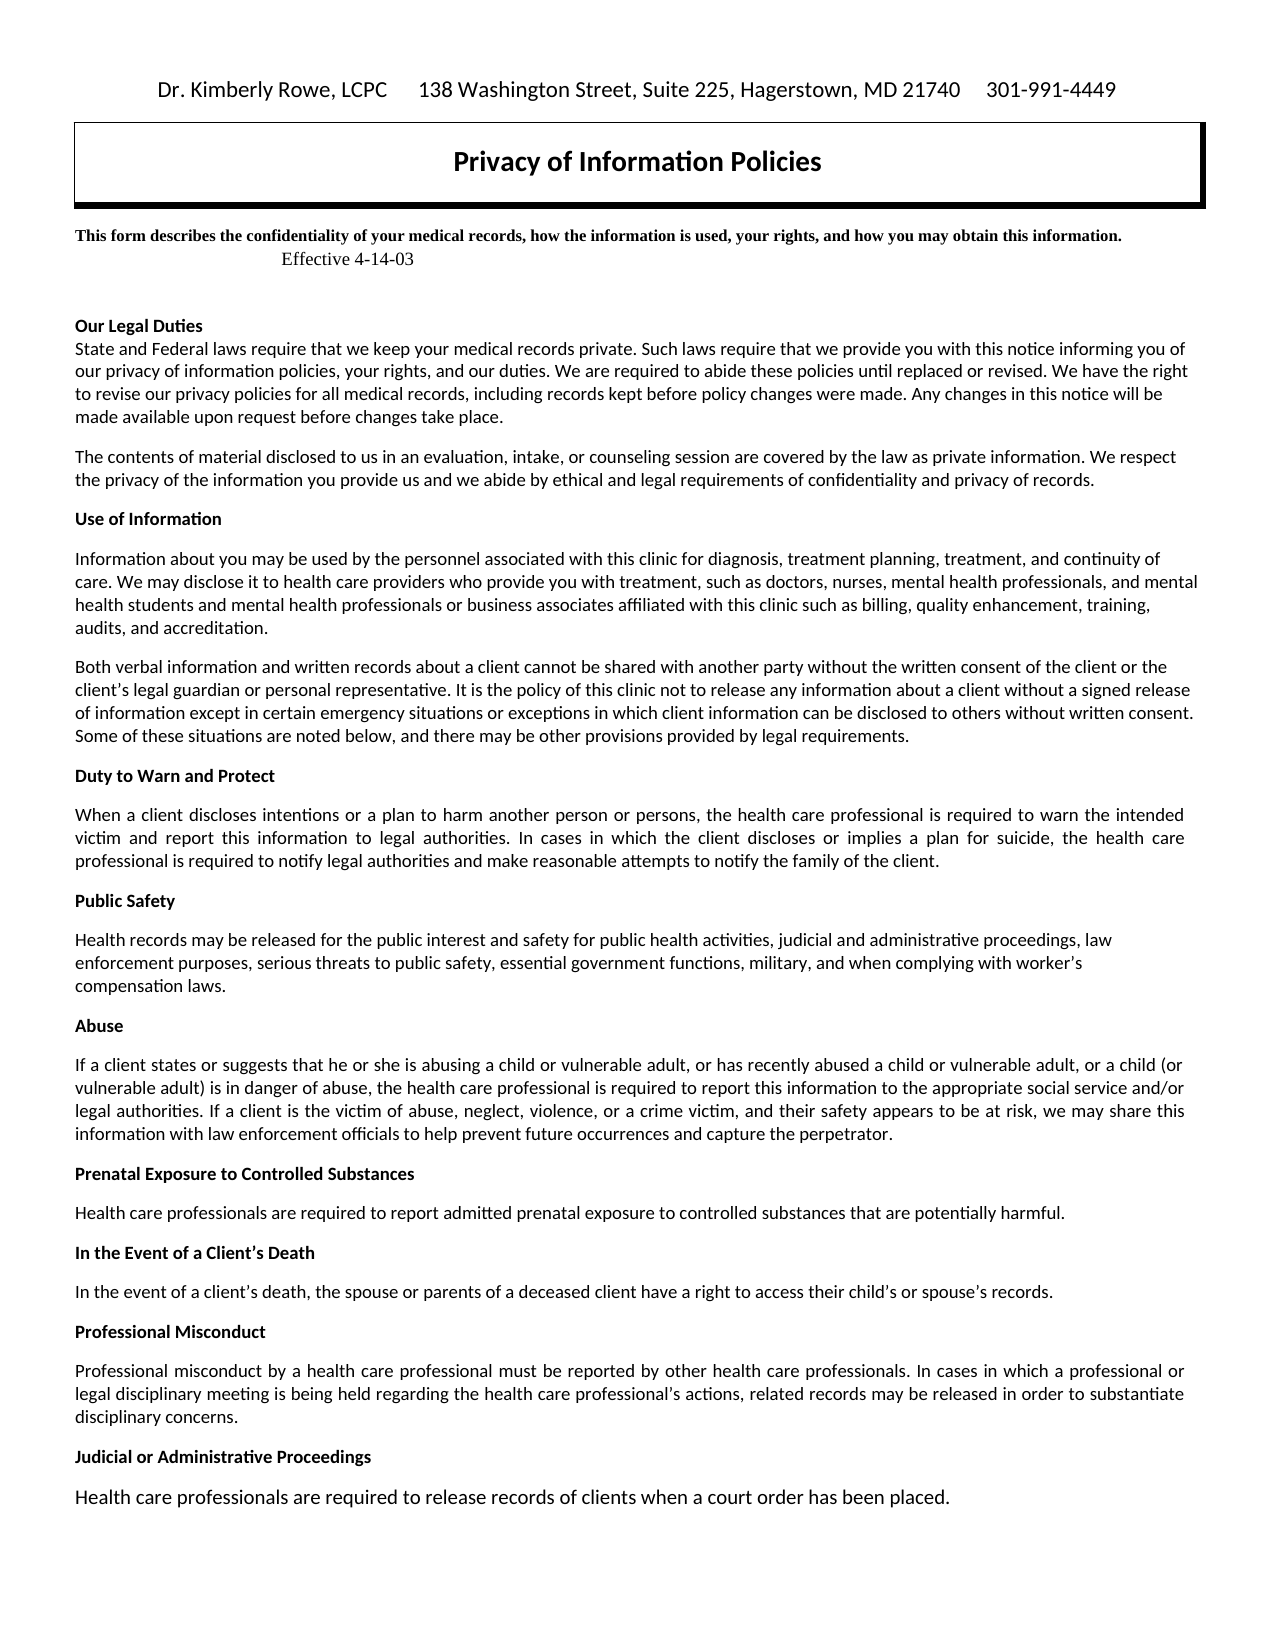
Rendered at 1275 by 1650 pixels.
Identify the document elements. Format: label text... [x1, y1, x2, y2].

text State and Federal laws require that we keep your medical records private. Such laws require that we provide you with this notice informing you of our privacy of information policies, your rights, and our duties. We are required to abide these policies until replaced or revised. We have the right to revise our privacy policies for all medical records, including records kept before policy changes were made. Any changes in this notice will be made available upon request before changes take place. [75, 337, 1200, 428]
text Privacy of Information Policies [75, 123, 1200, 202]
text If a client states or suggests that he or she is abusing a child or vulnerable adult, or has recently abused a child or vulnerable adult, or a child (or vulnerable adult) is in danger of abuse, the health care professional is required to report this information to the appropriate social service and/or legal authorities. If a client is the victim of abuse, neglect, violence, or a crime victim, and their safety appears to be at risk, we may share this information with law enforcement officials to help prevent future occurrences and capture the perpetrator. [75, 1053, 1187, 1145]
text Health care professionals are required to release records of clients when a court order has been placed. [75, 1484, 1200, 1510]
text Use of Information [75, 507, 1200, 530]
text This form describes the confidentiality of your medical records, how the information is used, your rights, and how you may obtain this information. Effective [75, 225, 1187, 269]
text Prenatal Exposure to Controlled Substances [75, 1162, 1200, 1184]
text Professional misconduct by a health care professional must be reported by other health care professionals. In cases in which a professional or legal disciplinary meeting is being held regarding the health care professional’s actions, related records may be released in order to substantiate disciplinary concerns. [75, 1359, 1187, 1428]
text In the Event of a Client’s Death [75, 1241, 1200, 1264]
text Public Safety [75, 889, 1187, 912]
text The contents of material disclosed to us in an evaluation, intake, or counseling session are covered by the law as private information. We respect the privacy of the information you provide us and we abide by ethical and legal requirements of confidentiality and privacy of records. [75, 445, 1200, 491]
text Health records may be released for the public interest and safety for public health activities, judicial and administrative proceedings, law enforcement purposes, serious threats to public safety, essential government functions, military, and when complying with worker’s compensation laws. [75, 928, 1187, 997]
text Abuse [75, 1014, 1200, 1037]
text Professional Misconduct [75, 1320, 1200, 1343]
text Our Legal Duties [75, 314, 1200, 337]
text Judicial or Administrative Proceedings [75, 1445, 1200, 1468]
text Duty to Warn and Protect [75, 764, 1200, 787]
text Health care professionals are required to report admitted prenatal exposure to controlled substances that are potentially harmful. [75, 1201, 1187, 1224]
text Both verbal information and written records about a client cannot be shared with another party without the written consent of the client or the client’s legal guardian or personal representative. It is the policy of this clinic not to release any information about a client without a signed release of information except in certain emergency situations or exceptions in which client information can be disclosed to others without written consent. Some of these situations are noted below, and there may be other provisions provided by legal requirements. [75, 655, 1200, 747]
text In the event of a client’s death, the spouse or parents of a deceased client have a right to access their child’s or spouse’s records. [75, 1280, 1187, 1303]
text When a client discloses intentions or a plan to harm another person or persons, the health care professional is required to warn the intended victim and report this information to legal authorities. In cases in which the client discloses or implies a plan for suicide, the health care professional is required to notify legal authorities and make reasonable attempts to notify the family of the client. [75, 803, 1187, 872]
text Information about you may be used by the personnel associated with this clinic for diagnosis, treatment planning, treatment, and continuity of care. We may disclose it to health care providers who provide you with treatment, such as doctors, nurses, mental health professionals, and mental health students and mental health professionals or business associates affiliated with this clinic such as billing, quality enhancement, training, audits, and accreditation. [75, 547, 1200, 639]
